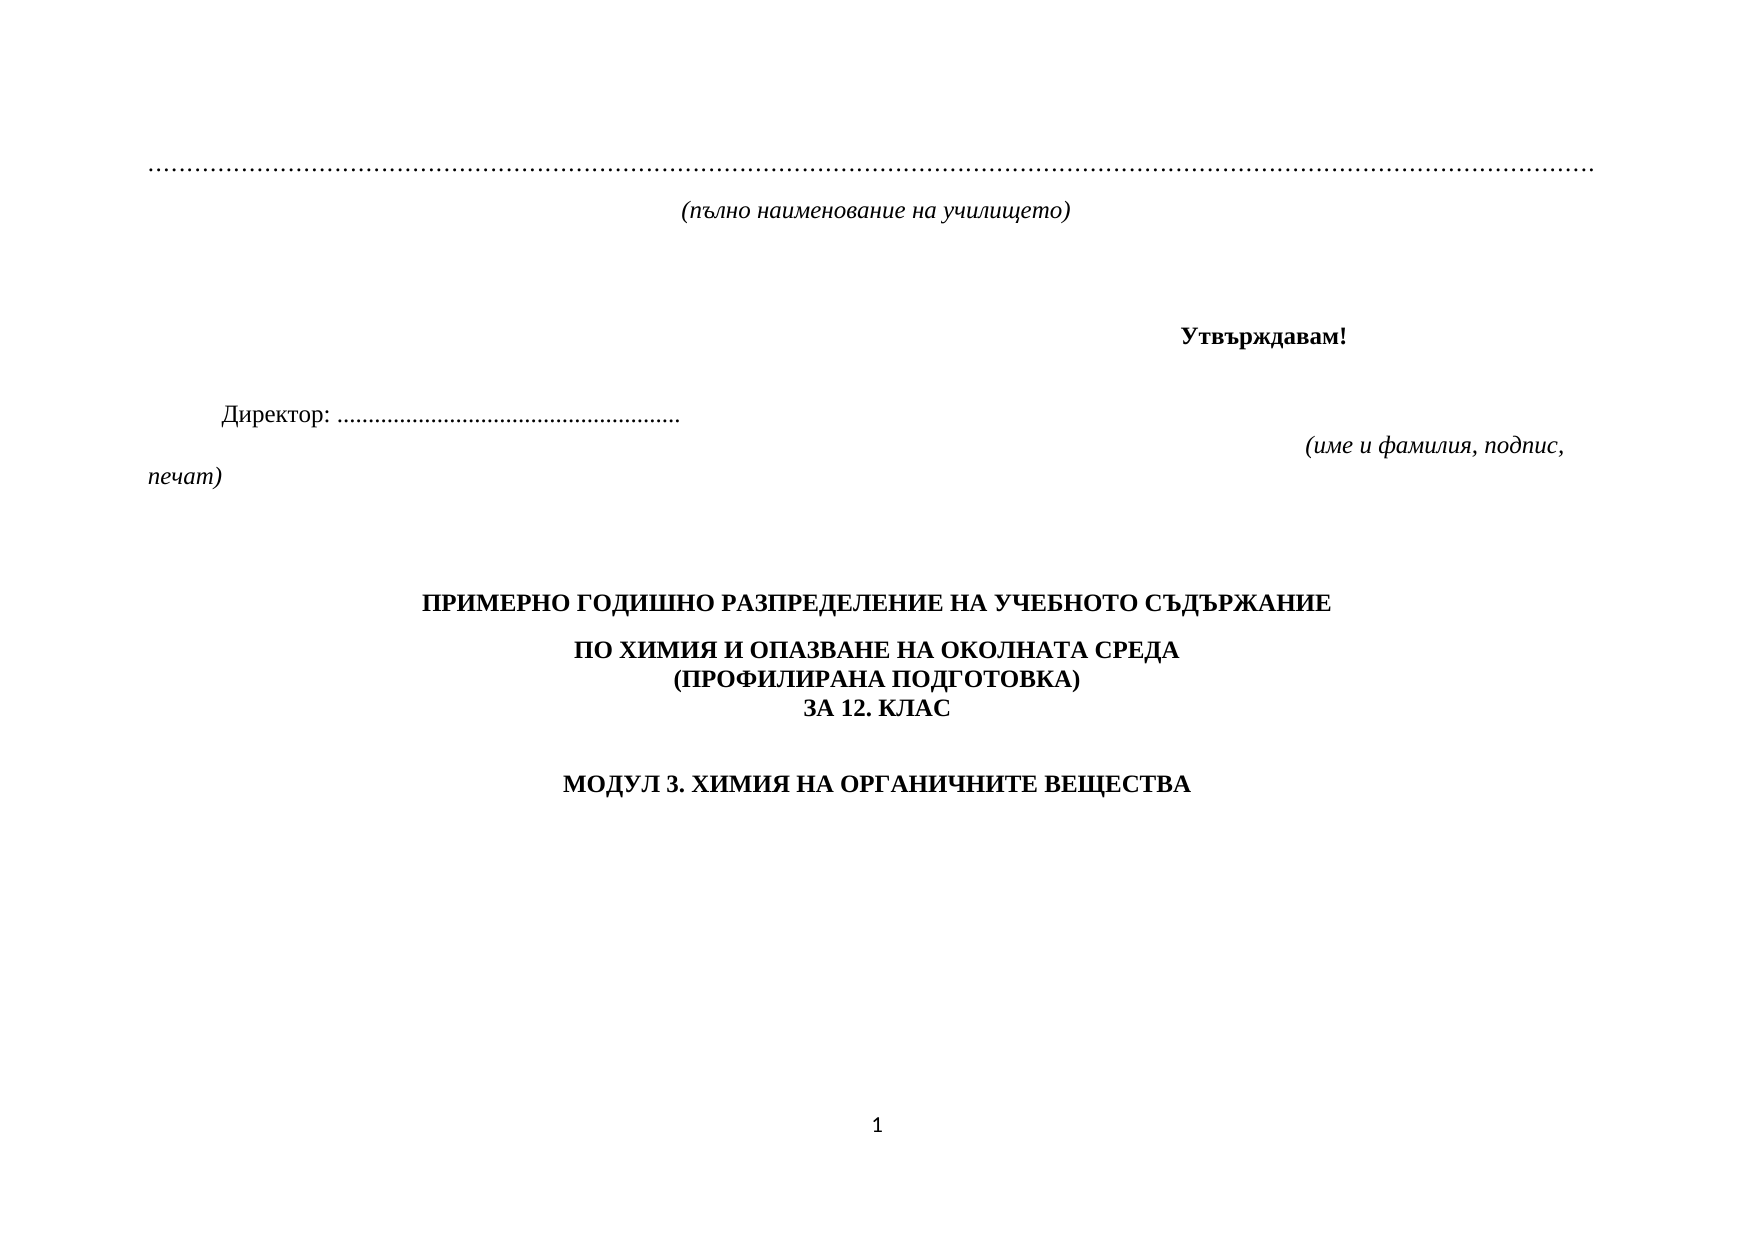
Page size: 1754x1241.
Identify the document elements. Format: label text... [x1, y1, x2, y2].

text ПРИМЕРНО ГОДИШНО РАЗПРЕДЕЛЕНИЕ НА УЧЕБНОТО СЪДЪРЖАНИЕ [148, 588, 1606, 616]
text Директор: ....................................................... [148, 369, 1606, 428]
text ЗА 12. КЛАС [148, 693, 1606, 722]
text (ПРОФИЛИРАНА ПОДГОТОВКА) [148, 664, 1606, 693]
text (пълно наименование на училището) [148, 195, 1606, 224]
text МОДУЛ 3. ХИМИЯ НА ОРГАНИЧНИТЕ ВЕЩЕСТВА [148, 769, 1606, 798]
text (име и фамилия, подпис, печат) [148, 430, 1606, 490]
subtitle .......................................................................................................................................................................................... [148, 148, 1606, 176]
text ПО ХИМИЯ И ОПАЗВАНЕ НА ОКОЛНАТА СРЕДА [148, 635, 1606, 664]
text Утвърждавам! [1106, 321, 1606, 350]
